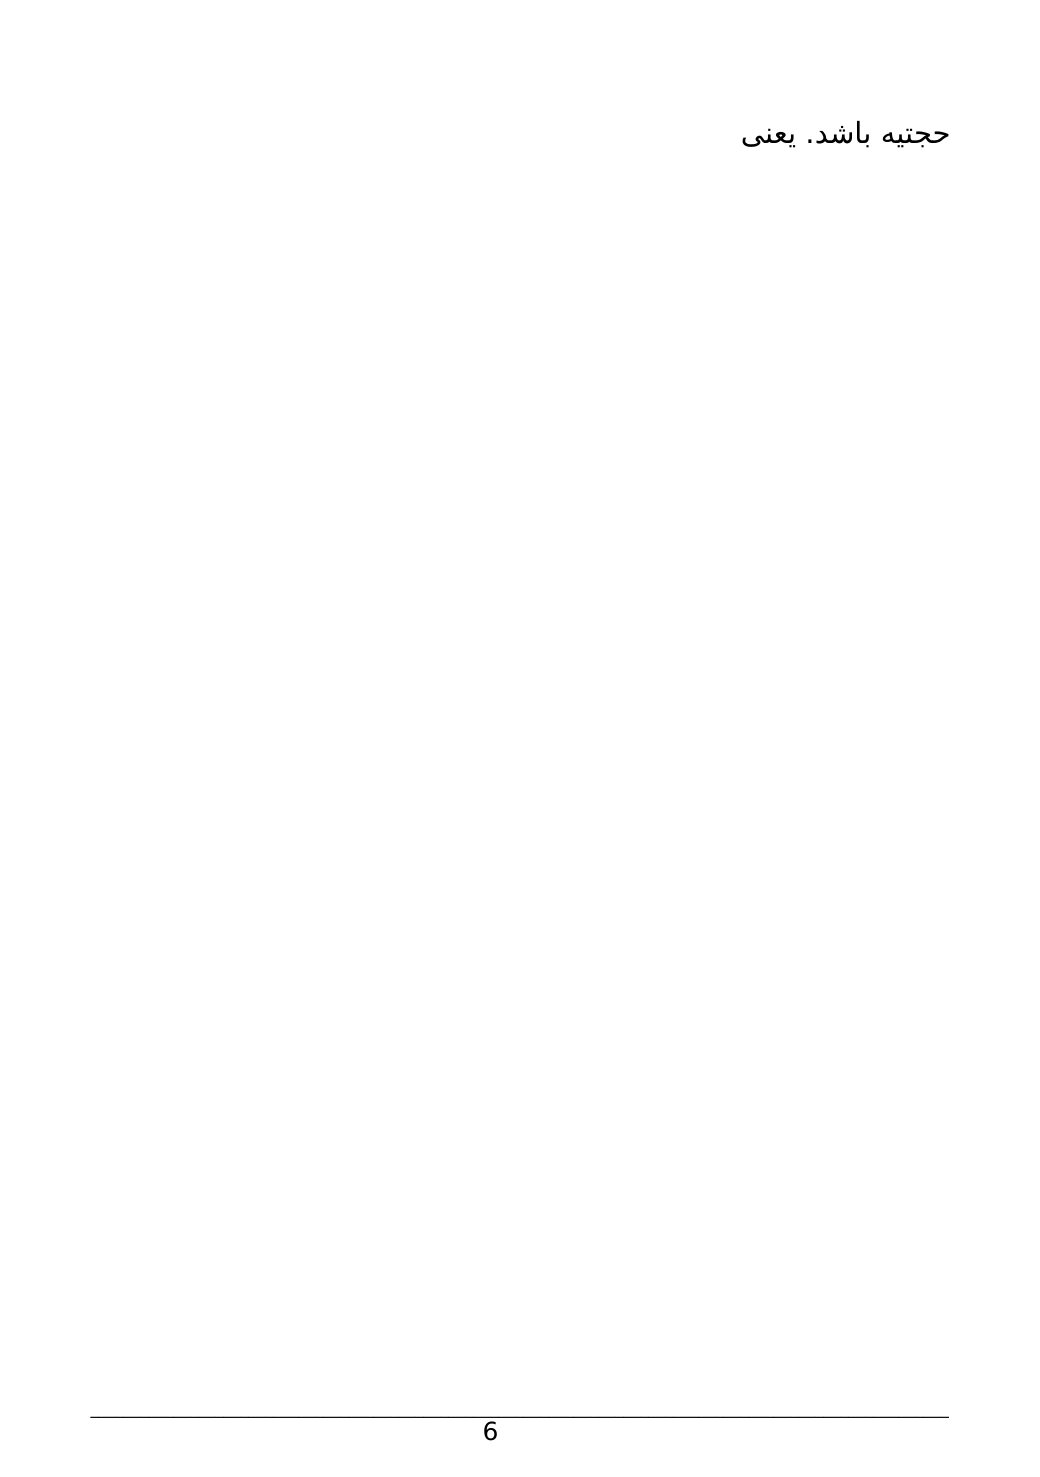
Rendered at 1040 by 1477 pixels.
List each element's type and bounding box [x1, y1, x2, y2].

text [89, 118, 951, 150]
